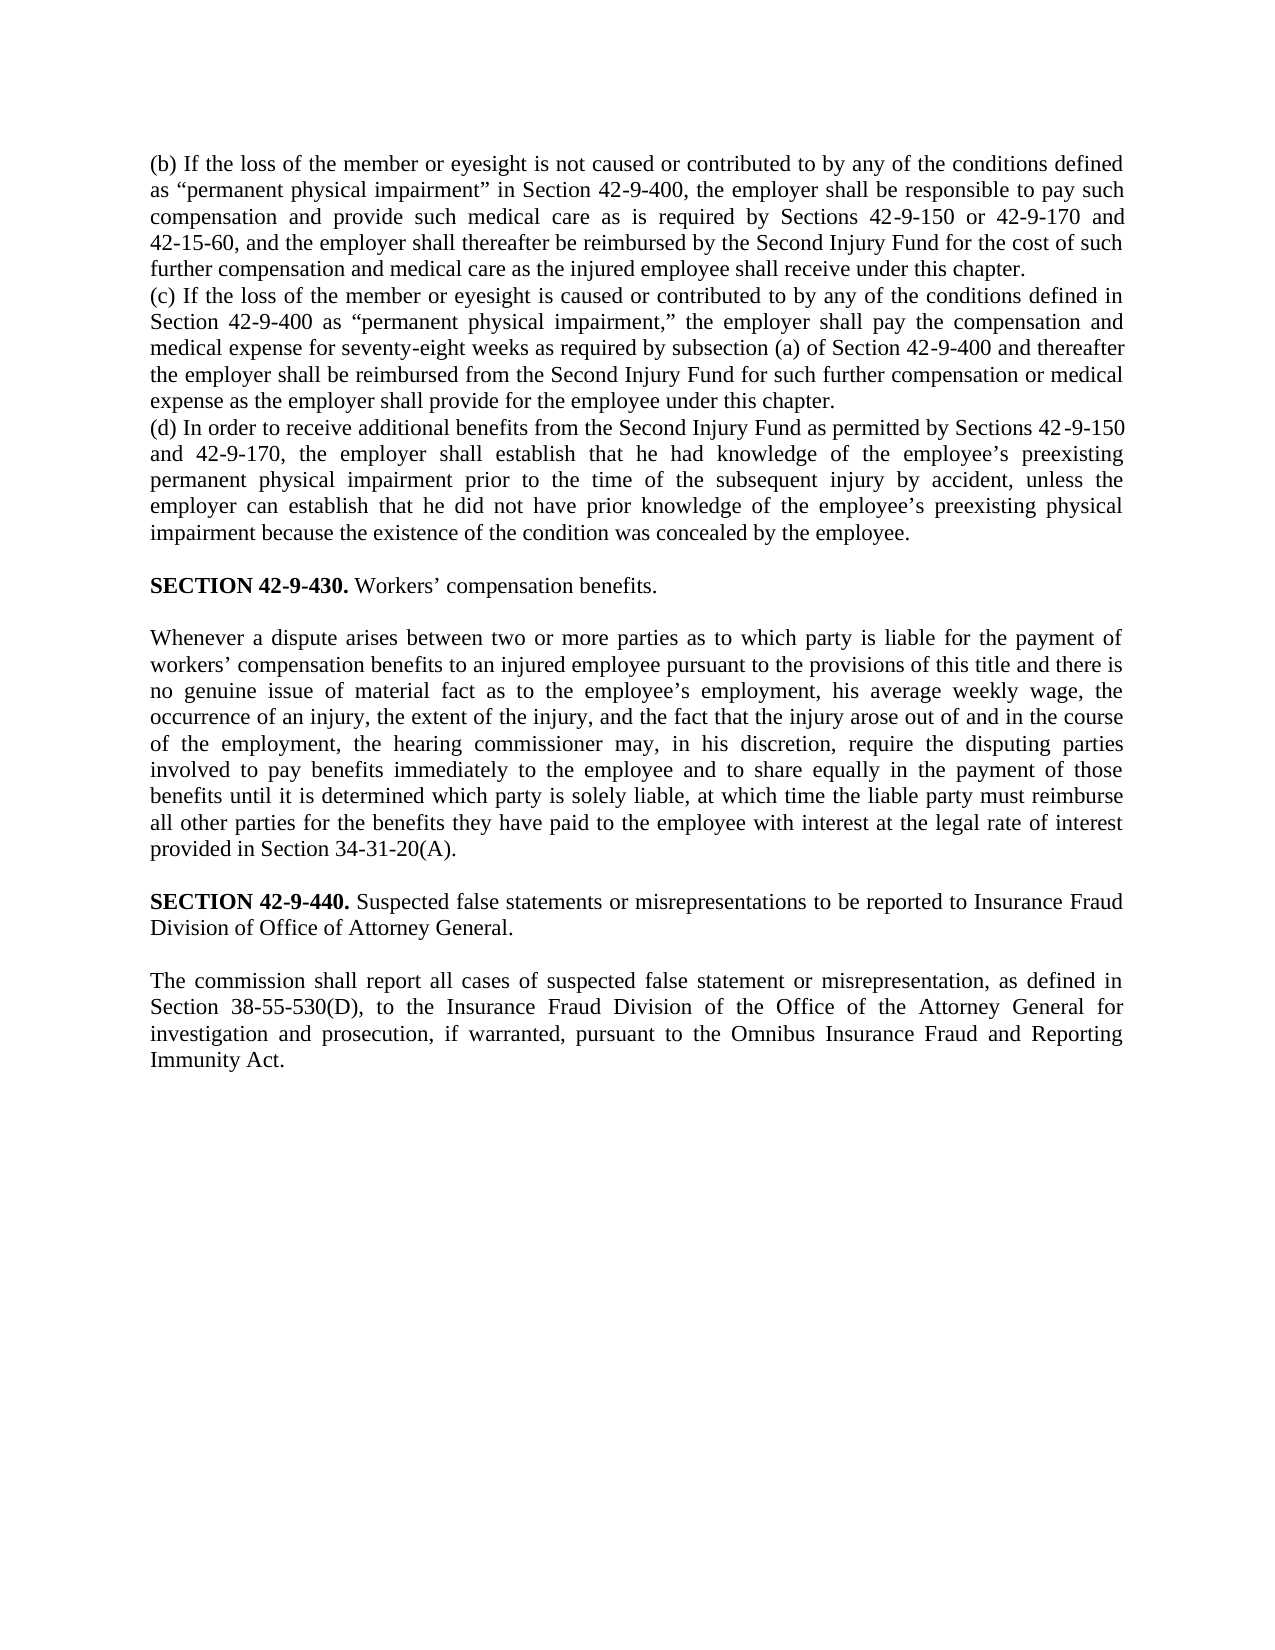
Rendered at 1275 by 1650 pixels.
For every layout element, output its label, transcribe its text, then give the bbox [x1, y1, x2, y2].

text (b) If the loss of the member or eyesight is not caused or contributed to by any of the conditions defined as “permanent physical impairment” in Section 42-9-400, the employer shall be responsible to pay such compensation and provide such medical care as is required by Sections 42-9-150 or 42-9-170 and 42-15-60, and the employer shall thereafter be reimbursed by the Second Injury Fund for the cost of such further compensation and medical care as the injured employee shall receive under this chapter. [150, 150, 1125, 282]
text SECTION 42-9-430. Workers’ compensation benefits. [150, 572, 1125, 598]
text The commission shall report all cases of suspected false statement or misrepresentation, as defined in Section 38-55-530(D), to the Insurance Fraud Division of the Office of the Attorney General for investigation and prosecution, if warranted, pursuant to the Omnibus Insurance Fraud and Reporting Immunity Act. [150, 967, 1125, 1072]
text Whenever a dispute arises between two or more parties as to which party is liable for the payment of workers’ compensation benefits to an injured employee pursuant to the provisions of this title and there is no genuine issue of material fact as to the employee’s employment, his average weekly wage, the occurrence of an injury, the extent of the injury, and the fact that the injury arose out of and in the course of the employment, the hearing commissioner may, in his discretion, require the disputing parties involved to pay benefits immediately to the employee and to share equally in the payment of those benefits until it is determined which party is solely liable, at which time the liable party must reimburse all other parties for the benefits they have paid to the employee with interest at the legal rate of interest provided in Section 34-31-20(A). [150, 624, 1125, 862]
text (c) If the loss of the member or eyesight is caused or contributed to by any of the conditions defined in Section 42-9-400 as “permanent physical impairment,” the employer shall pay the compensation and medical expense for seventy-eight weeks as required by subsection (a) of Section 42-9-400 and thereafter the employer shall be reimbursed from the Second Injury Fund for such further compensation or medical expense as the employer shall provide for the employee under this chapter. [150, 282, 1125, 413]
text SECTION 42-9-440. Suspected false statements or misrepresentations to be reported to Insurance Fraud Division of Office of Attorney General. [150, 888, 1125, 941]
text (d) In order to receive additional benefits from the Second Injury Fund as permitted by Sections 42-9-150 and 42-9-170, the employer shall establish that he had knowledge of the employee’s preexisting permanent physical impairment prior to the time of the subsequent injury by accident, unless the employer can establish that he did not have prior knowledge of the employee’s preexisting physical impairment because the existence of the condition was concealed by the employee. [150, 413, 1125, 545]
